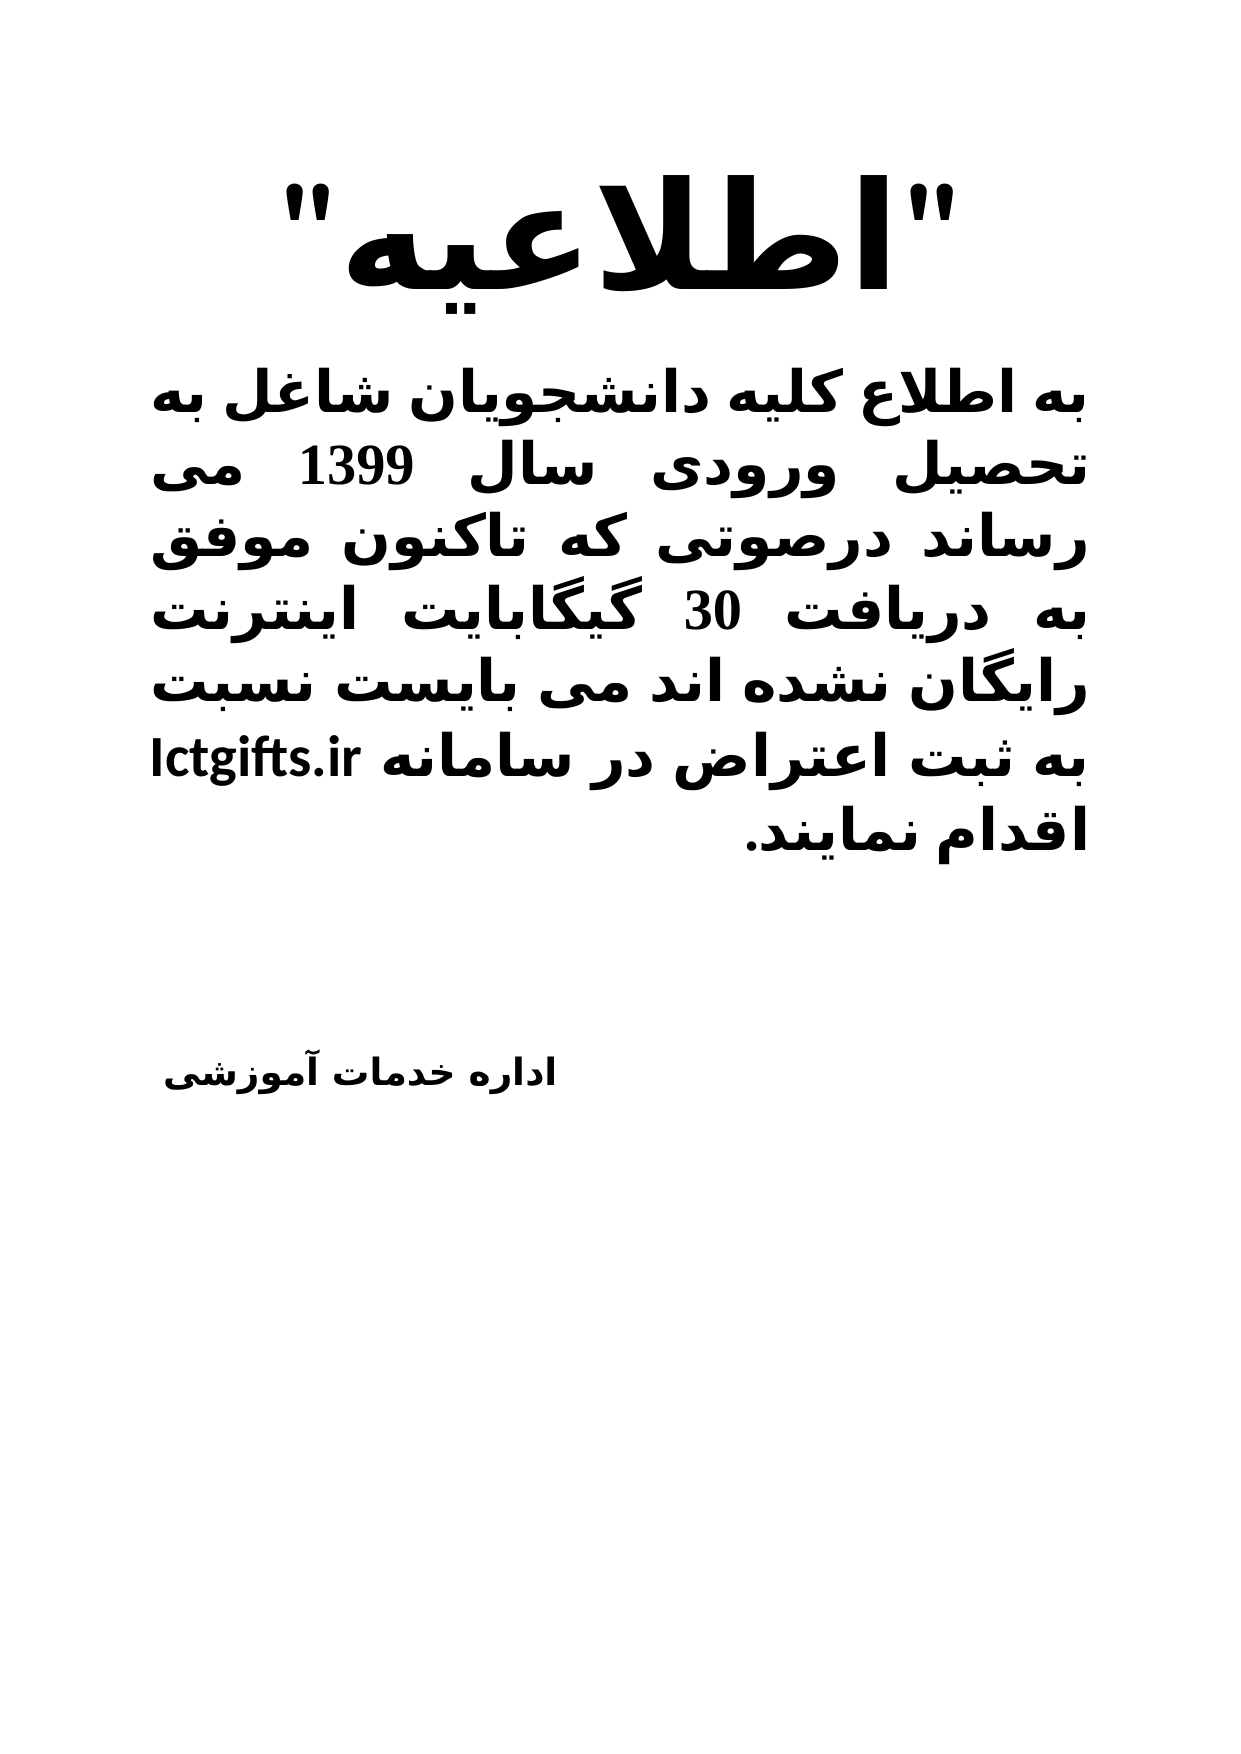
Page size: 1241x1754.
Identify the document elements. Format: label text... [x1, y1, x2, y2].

text به اطلاع کلیه دانشجویان شاغل به تحصیل ورودی سال 1399 می رساند درصوتی که تاکنون موفق به دریافت 30 گیگابایت اینترنت رایگان نشده اند می بایست نسبت به ثبت اعتراض در سامانه Ictgifts.ir اقدام نمایند. [150, 357, 1090, 863]
text "اطلاعیه" [150, 150, 1090, 327]
text اداره خدمات آموزشی [150, 1050, 1090, 1094]
